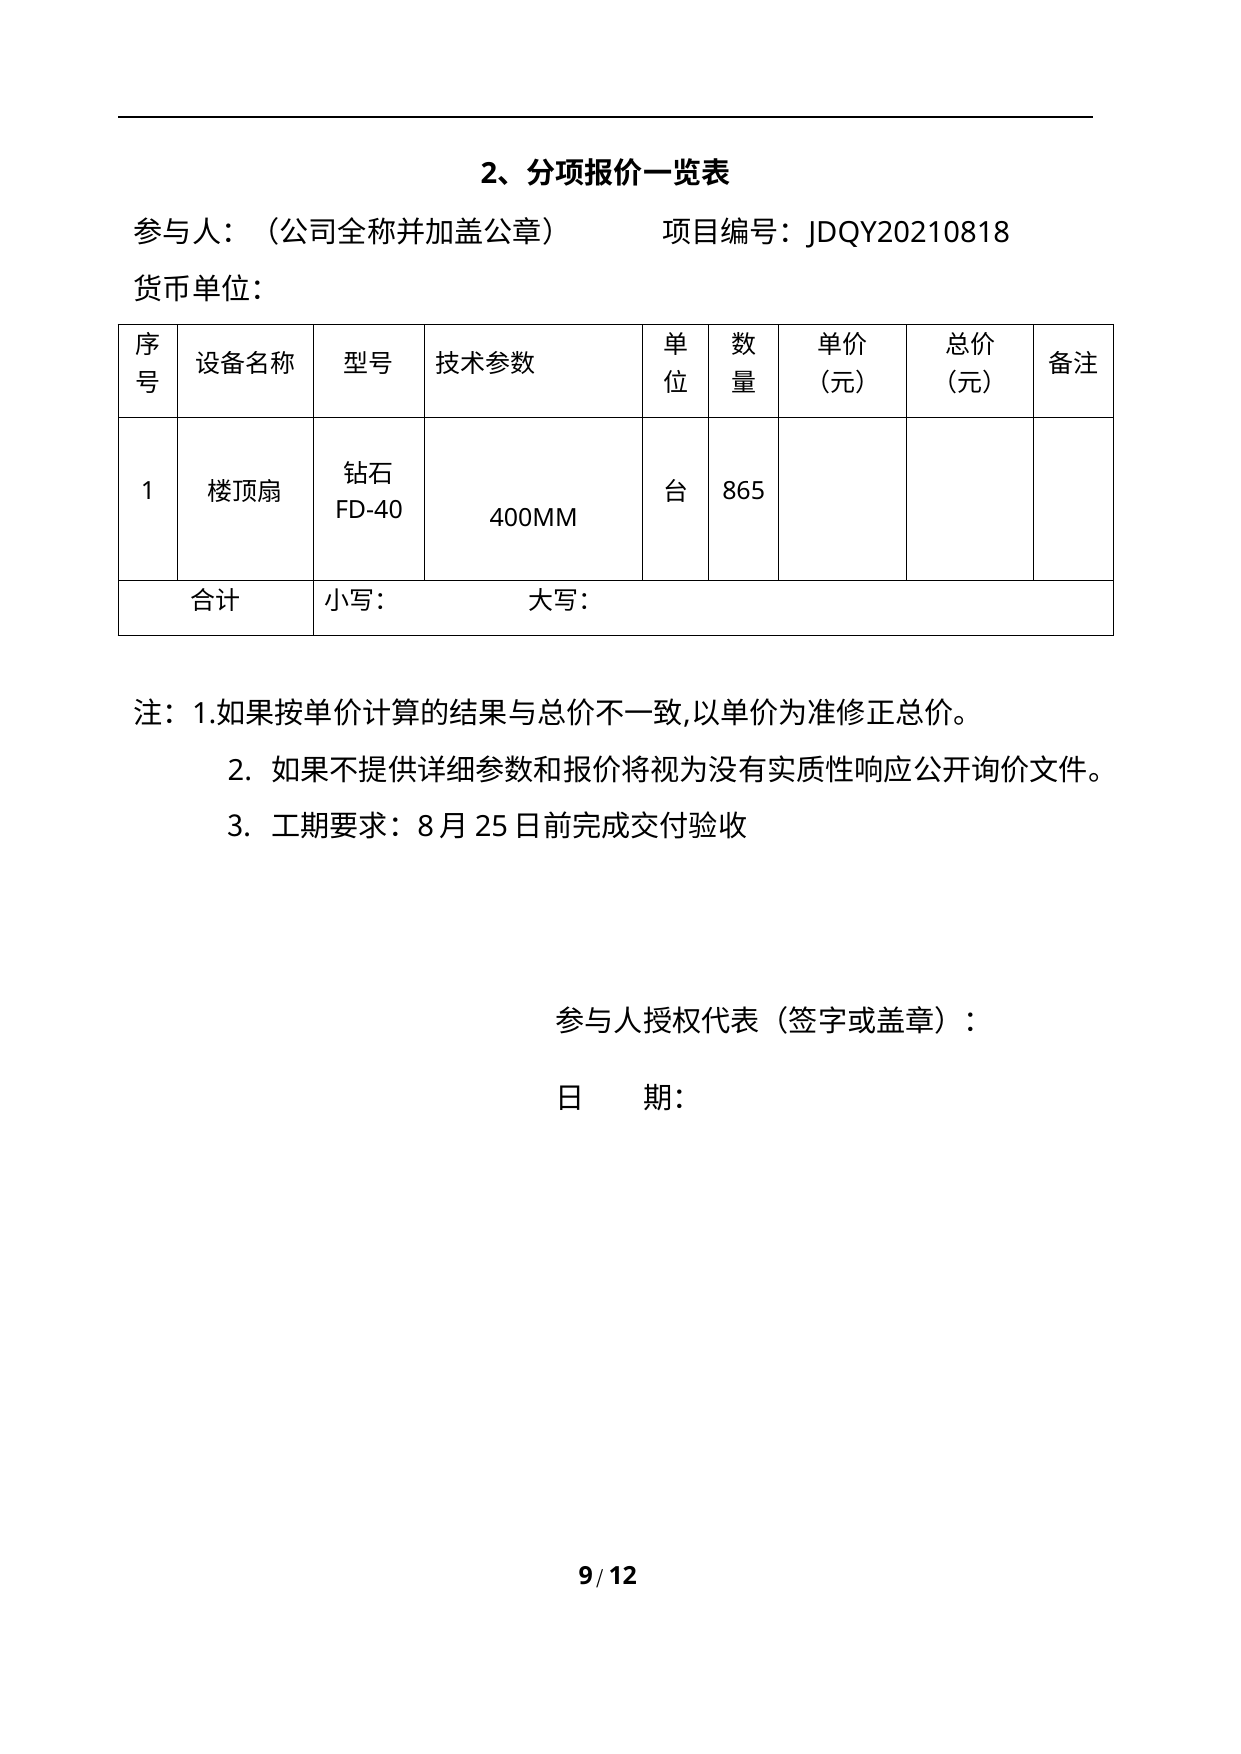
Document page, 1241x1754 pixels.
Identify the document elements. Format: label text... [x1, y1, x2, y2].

table_cell 台 [643, 418, 708, 579]
table_cell 合计 [119, 581, 313, 635]
table_header 备注 [1034, 325, 1113, 417]
table_header 型号 [314, 325, 424, 417]
text 日 期： [118, 1077, 976, 1117]
table_cell [1034, 418, 1113, 579]
table_cell 楼顶扇 [178, 418, 313, 579]
table_cell 小写： 大写： [314, 581, 1113, 635]
table_header 技术参数 [425, 325, 642, 417]
text 参与人授权代表（签字或盖章）： [118, 997, 993, 1039]
table_cell [907, 418, 1033, 579]
list 工期要求：8月25日前完成交付验收 [227, 804, 1093, 844]
table_header 单位 [643, 325, 708, 417]
list 如果不提供详细参数和报价将视为没有实质性响应公开询价文件。 [227, 748, 1093, 788]
table_header 总价（元） [907, 325, 1033, 417]
text 参与人：（公司全称并加盖公章） 项目编号：JDQY20210818 [133, 211, 1093, 251]
table_header 序号 [119, 325, 177, 417]
table_header 单价（元） [779, 325, 906, 417]
text 2、分项报价一览表 [118, 150, 1093, 192]
text 注：1.如果按单价计算的结果与总价不一致,以单价为准修正总价。 [133, 692, 1093, 732]
table_header 设备名称 [178, 325, 313, 417]
table_cell 865 [709, 418, 778, 579]
table_cell 1 [119, 418, 177, 579]
text 货币单位： [133, 267, 1093, 307]
table_cell 钻石FD-40 [314, 418, 424, 579]
table_cell [779, 418, 906, 579]
table_header 数量 [709, 325, 778, 417]
table_cell 400MM [425, 418, 642, 579]
